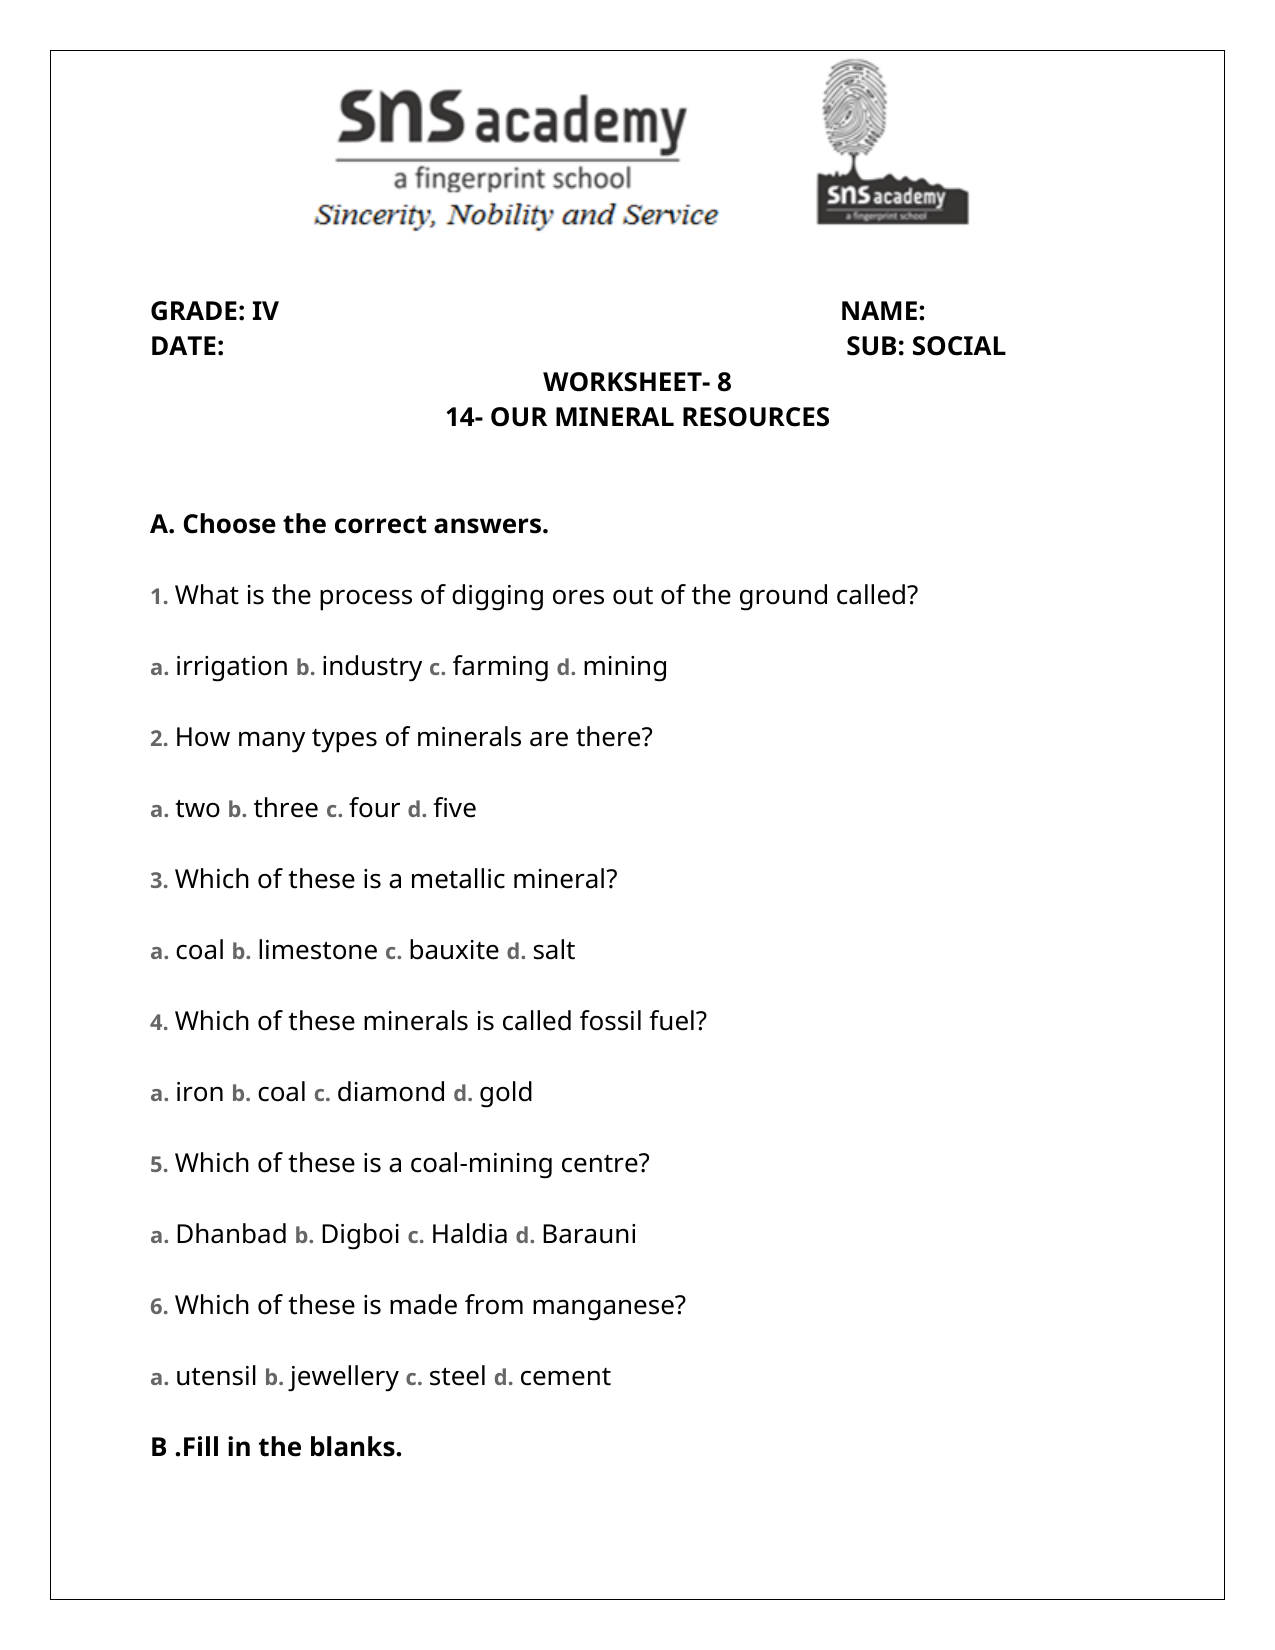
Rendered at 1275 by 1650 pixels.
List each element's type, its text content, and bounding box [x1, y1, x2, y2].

text 2. How many types of minerals are there? [150, 718, 1125, 754]
text WORKSHEET- 8 [150, 363, 1125, 399]
text 1. What is the process of digging ores out of the ground called? [150, 576, 1125, 612]
text a. irrigation b. industry c. farming d. mining [150, 647, 1125, 683]
text a. Dhanbad b. Digboi c. Haldia d. Barauni [150, 1216, 1125, 1251]
text a. iron b. coal c. diamond d. gold [150, 1073, 1125, 1109]
text DATE: SUB: SOCIAL [150, 328, 1125, 363]
picture [275, 53, 1004, 244]
text 5. Which of these is a coal-mining centre? [150, 1144, 1125, 1180]
text a. utensil b. jewellery c. steel d. cement [150, 1358, 1125, 1393]
text 14- OUR MINERAL RESOURCES [150, 399, 1125, 434]
text A. Choose the correct answers. [150, 505, 1125, 541]
text GRADE: IV NAME: [150, 292, 1125, 328]
text 6. Which of these is made from manganese? [150, 1287, 1125, 1322]
text 4. Which of these minerals is called fossil fuel? [150, 1002, 1125, 1038]
text B .Fill in the blanks. [150, 1429, 1125, 1464]
text a. two b. three c. four d. five [150, 789, 1125, 825]
text 3. Which of these is a metallic mineral? [150, 860, 1125, 896]
text a. coal b. limestone c. bauxite d. salt [150, 931, 1125, 967]
